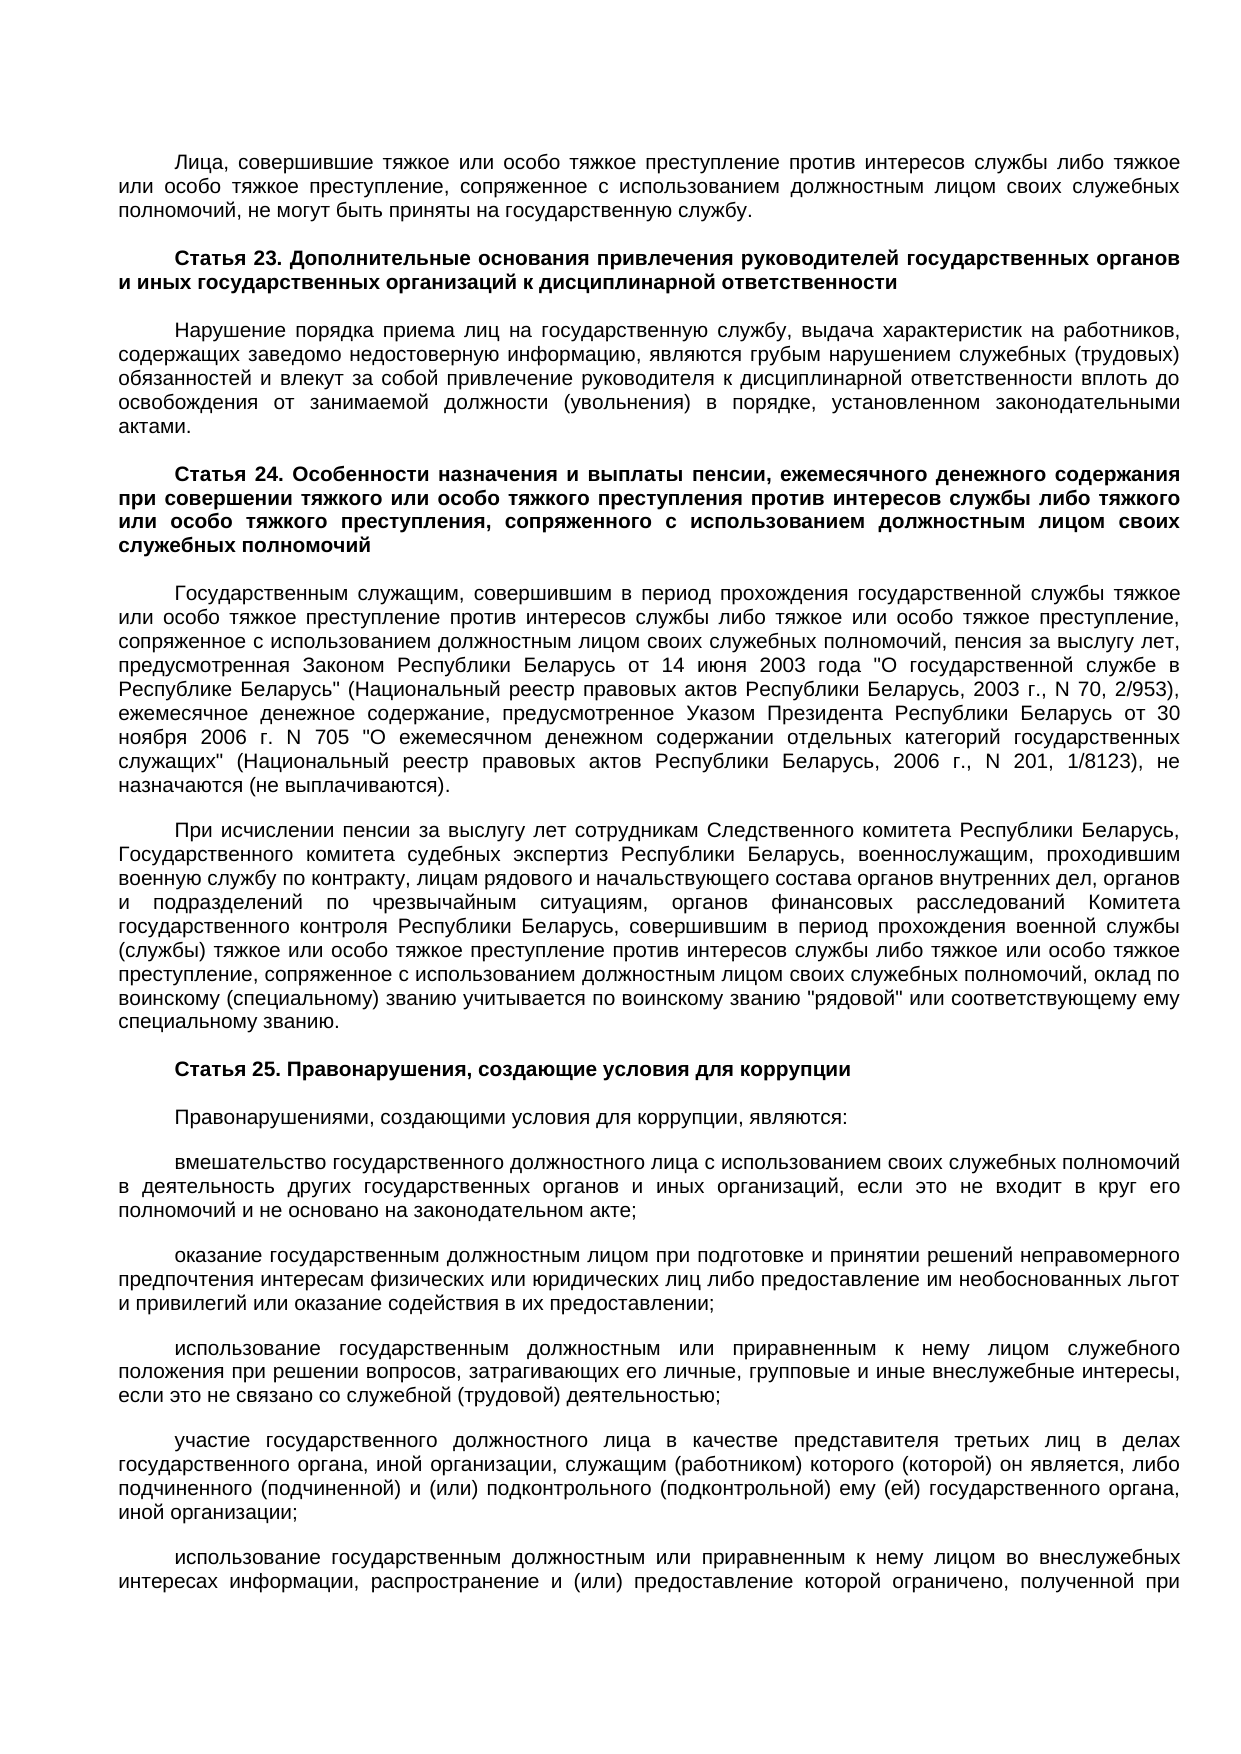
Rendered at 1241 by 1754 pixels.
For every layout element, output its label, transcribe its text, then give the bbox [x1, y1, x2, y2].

text использование государственным должностным или приравненным к нему лицом служебного положения при решении вопросов, затрагивающих его личные, групповые и иные внеслужебные интересы, если это не связано со служебной (трудовой) деятельностью; [118, 1335, 1181, 1407]
text Статья 23. Дополнительные основания привлечения руководителей государственных органов и иных государственных организаций к дисциплинарной ответственности [118, 246, 1181, 294]
text Государственным служащим, совершившим в период прохождения государственной службы тяжкое или особо тяжкое преступление против интересов службы либо тяжкое или особо тяжкое преступление, сопряженное с использованием должностным лицом своих служебных полномочий, пенсия за выслугу лет, предусмотренная Законом Республики Беларусь от 14 июня 2003 года "О государственной службе в Республике Беларусь" (Национальный реестр правовых актов Республики Беларусь, 2003 г., N 70, 2/953), ежемесячное денежное содержание, предусмотренное Указом Президента Республики Беларусь от 30 ноября 2006 г. N 705 "О ежемесячном денежном содержании отдельных категорий государственных служащих" (Национальный реестр правовых актов Республики Беларусь, 2006 г., N 201, 1/8123), не назначаются (не выплачиваются). [118, 581, 1181, 797]
text участие государственного должностного лица в качестве представителя третьих лиц в делах государственного органа, иной организации, служащим (работником) которого (которой) он является, либо подчиненного (подчиненной) и (или) подконтрольного (подконтрольной) ему (ей) государственного органа, иной организации; [118, 1428, 1181, 1524]
text Статья 25. Правонарушения, создающие условия для коррупции [118, 1057, 1181, 1081]
text Статья 24. Особенности назначения и выплаты пенсии, ежемесячного денежного содержания при совершении тяжкого или особо тяжкого преступления против интересов службы либо тяжкого или особо тяжкого преступления, сопряженного с использованием должностным лицом своих служебных полномочий [118, 461, 1181, 557]
text Нарушение порядка приема лиц на государственную службу, выдача характеристик на работников, содержащих заведомо недостоверную информацию, являются грубым нарушением служебных (трудовых) обязанностей и влекут за собой привлечение руководителя к дисциплинарной ответственности вплоть до освобождения от занимаемой должности (увольнения) в порядке, установленном законодательными актами. [118, 318, 1181, 437]
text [118, 1545, 1181, 1593]
text При исчислении пенсии за выслугу лет сотрудникам Следственного комитета Республики Беларусь, Государственного комитета судебных экспертиз Республики Беларусь, военнослужащим, проходившим военную службу по контракту, лицам рядового и начальствующего состава органов внутренних дел, органов и подразделений по чрезвычайным ситуациям, органов финансовых расследований Комитета государственного контроля Республики Беларусь, совершившим в период прохождения военной службы (службы) тяжкое или особо тяжкое преступление против интересов службы либо тяжкое или особо тяжкое преступление, сопряженное с использованием должностным лицом своих служебных полномочий, оклад по воинскому (специальному) званию учитывается по воинскому званию "рядовой" или соответствующему ему специальному званию. [118, 818, 1181, 1033]
text оказание государственным должностным лицом при подготовке и принятии решений неправомерного предпочтения интересам физических или юридических лиц либо предоставление им необоснованных льгот и привилегий или оказание содействия в их предоставлении; [118, 1243, 1181, 1314]
text Лица, совершившие тяжкое или особо тяжкое преступление против интересов службы либо тяжкое или особо тяжкое преступление, сопряженное с использованием должностным лицом своих служебных полномочий, не могут быть приняты на государственную службу. [118, 150, 1181, 222]
text Правонарушениями, создающими условия для коррупции, являются: [118, 1105, 1181, 1129]
text вмешательство государственного должностного лица с использованием своих служебных полномочий в деятельность других государственных органов и иных организаций, если это не входит в круг его полномочий и не основано на законодательном акте; [118, 1150, 1181, 1222]
